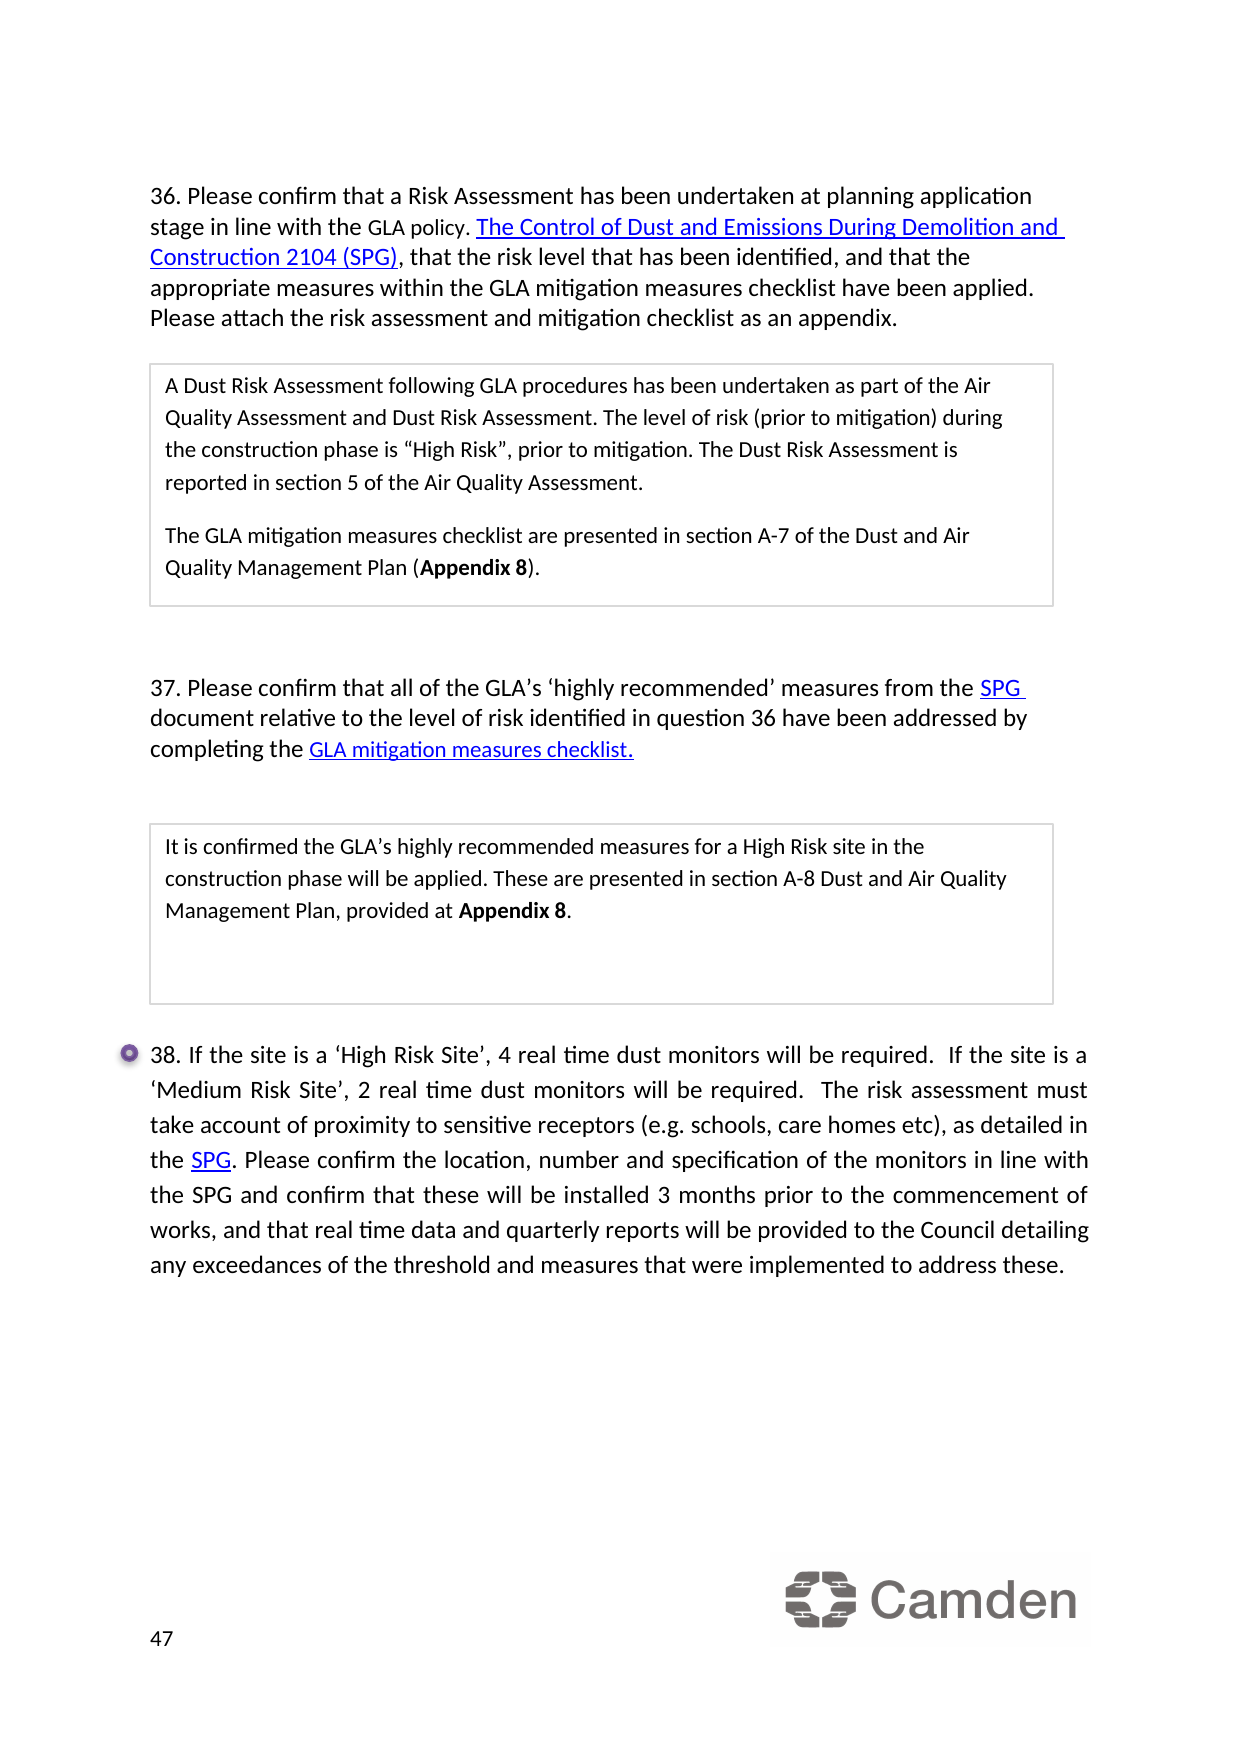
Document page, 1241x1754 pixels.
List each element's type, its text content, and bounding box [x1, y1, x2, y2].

picture [770, 1552, 1091, 1647]
text 37. Please confirm that all of the GLA’s ‘highly recommended’ measures from the SPG document relative to the level of risk identified in question 36 have been addressed by completing the GLA mitigation measures checklist. [150, 672, 1090, 763]
text 36. Please confirm that a Risk Assessment has been undertaken at planning application stage in line with the GLA policy. The Control of Dust and Emissions During Demolition and Construction 2104 (SPG), that the risk level that has been identified, and that the appropriate measures within the GLA mitigation measures checklist have been applied. Please attach the risk assessment and mitigation checklist as an appendix. [150, 181, 1090, 333]
text 38. If the site is a ‘High Risk Site’, 4 real time dust monitors will be required. If the site is a ‘Medium Risk Site’, 2 real time dust monitors will be required. The risk assessment must take account of proximity to sensitive receptors (e.g. schools, care homes etc), as detailed in the SPG. Please confirm the location, number and specification of the monitors in line with the SPG and confirm that these will be installed 3 months prior to the commencement of works, and that real time data and quarterly reports will be provided to the Council detailing any exceedances of the threshold and measures that were implemented to address these. [150, 1039, 1090, 1280]
